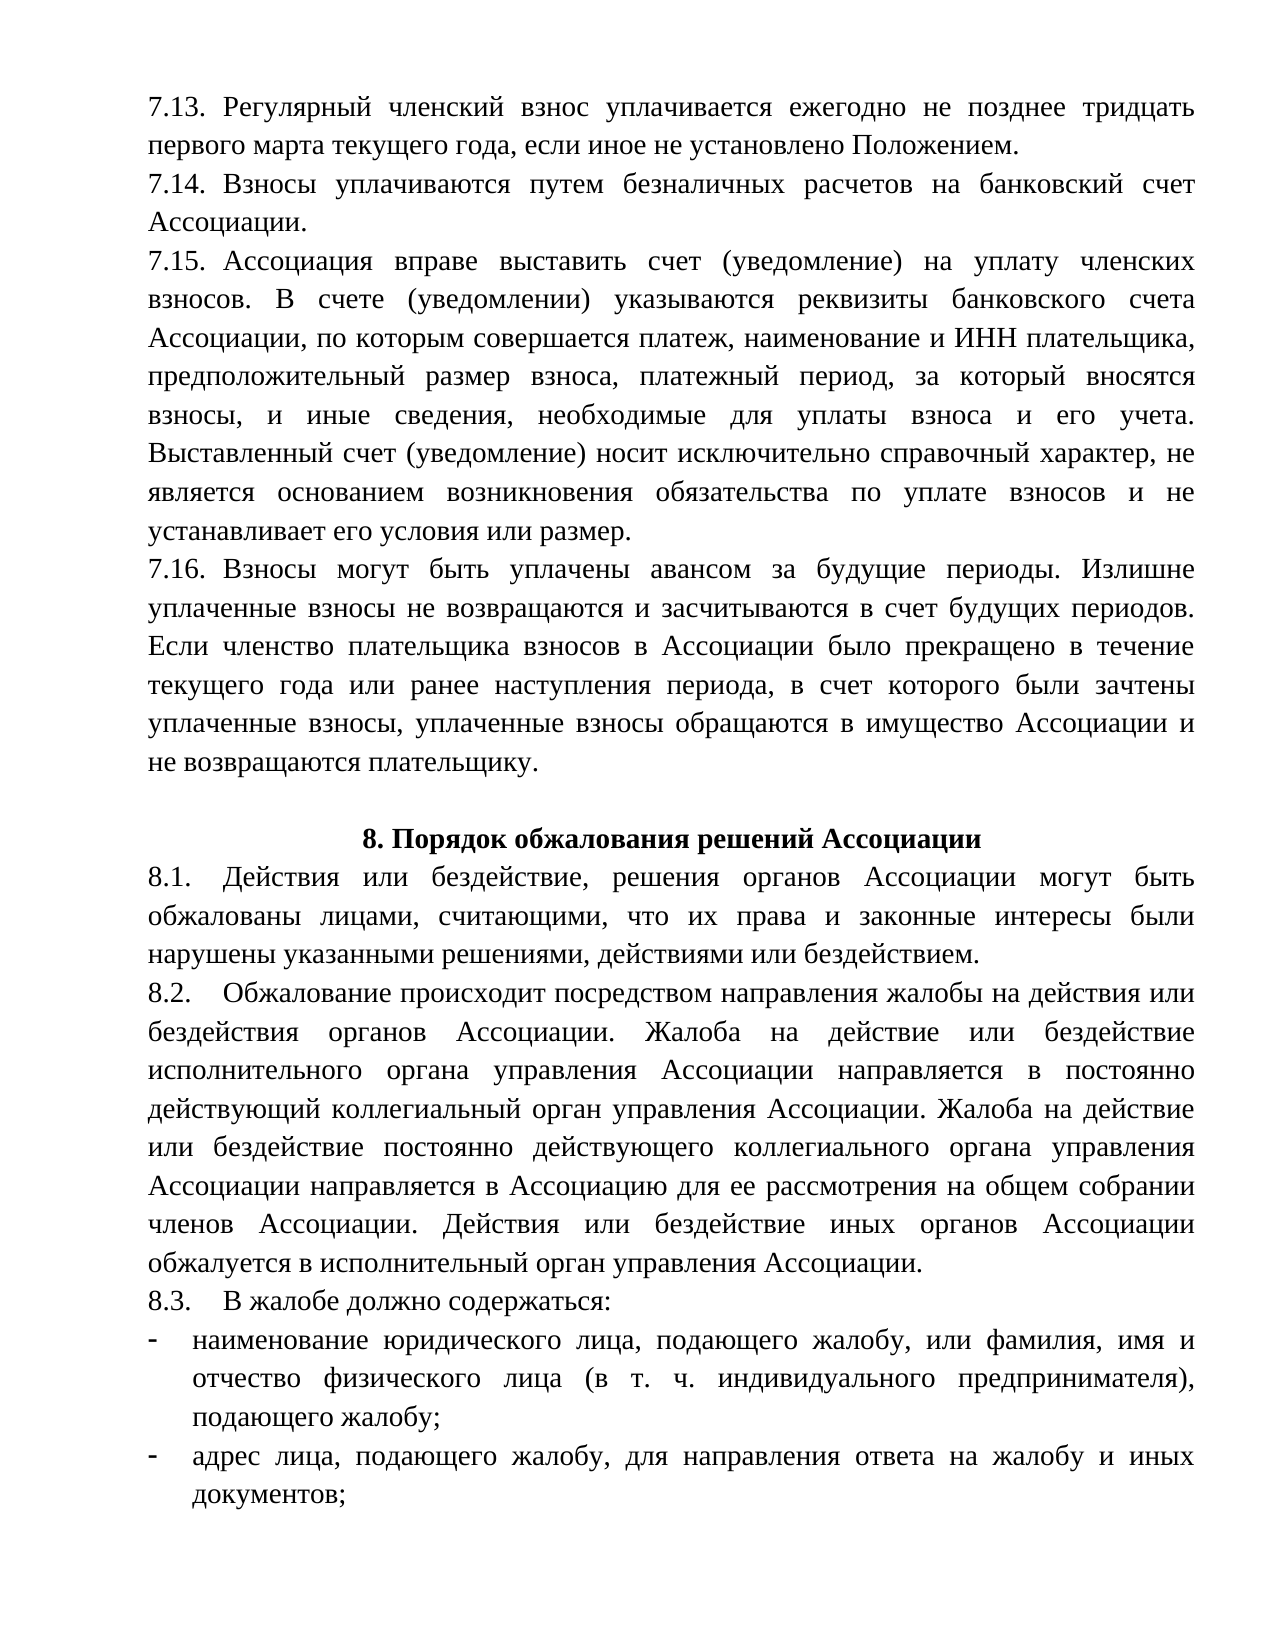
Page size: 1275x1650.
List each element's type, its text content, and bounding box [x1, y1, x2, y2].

list адрес лица, подающего жалобу, для направления ответа на жалобу и иных документов; [148, 1438, 1196, 1510]
list наименование юридического лица, подающего жалобу, или фамилия, имя и отчество физического лица (в т. ч. индивидуального предпринимателя), подающего жалобу; [148, 1322, 1196, 1433]
list Ассоциация вправе выставить счет (уведомление) на уплату членских взносов. В счете (уведомлении) указываются реквизиты банковского счета Ассоциации, по которым совершается платеж, наименование и ИНН плательщика, предположительный размер взноса, платежный период, за который вносятся взносы, и иные сведения, необходимые для уплаты взноса и его учета. Выставленный счет (уведомление) носит исключительно справочный характер, не является основанием возникновения обязательства по уплате взносов и не устанавливает его условия или размер. [148, 243, 1196, 546]
list В жалобе должно содержаться: [148, 1283, 1196, 1317]
list Действия или бездействие, решения органов Ассоциации могут быть обжалованы лицами, считающими, что их права и законные интересы были нарушены указанными решениями, действиями или бездействием. [148, 859, 1196, 970]
list Порядок обжалования решений Ассоциации [148, 821, 1196, 854]
list Взносы уплачиваются путем безналичных расчетов на банковский счет Ассоциации. [148, 166, 1196, 238]
list Взносы могут быть уплачены авансом за будущие периоды. Излишне уплаченные взносы не возвращаются и засчитываются в счет будущих периодов. Если членство плательщика взносов в Ассоциации было прекращено в течение текущего года или ранее наступления периода, в счет которого были зачтены уплаченные взносы, уплаченные взносы обращаются в имущество Ассоциации и не возвращаются плательщику. [148, 551, 1196, 777]
list Обжалование происходит посредством направления жалобы на действия или бездействия органов Ассоциации. Жалоба на действие или бездействие исполнительного органа управления Ассоциации направляется в постоянно действующий коллегиальный орган управления Ассоциации. Жалоба на действие или бездействие постоянно действующего коллегиального органа управления Ассоциации направляется в Ассоциацию для ее рассмотрения на общем собрании членов Ассоциации. Действия или бездействие иных органов Ассоциации обжалуется в исполнительный орган управления Ассоциации. [148, 975, 1196, 1278]
list Регулярный членский взнос уплачивается ежегодно не позднее тридцать первого марта текущего года, если иное не установлено Положением. [148, 89, 1196, 161]
